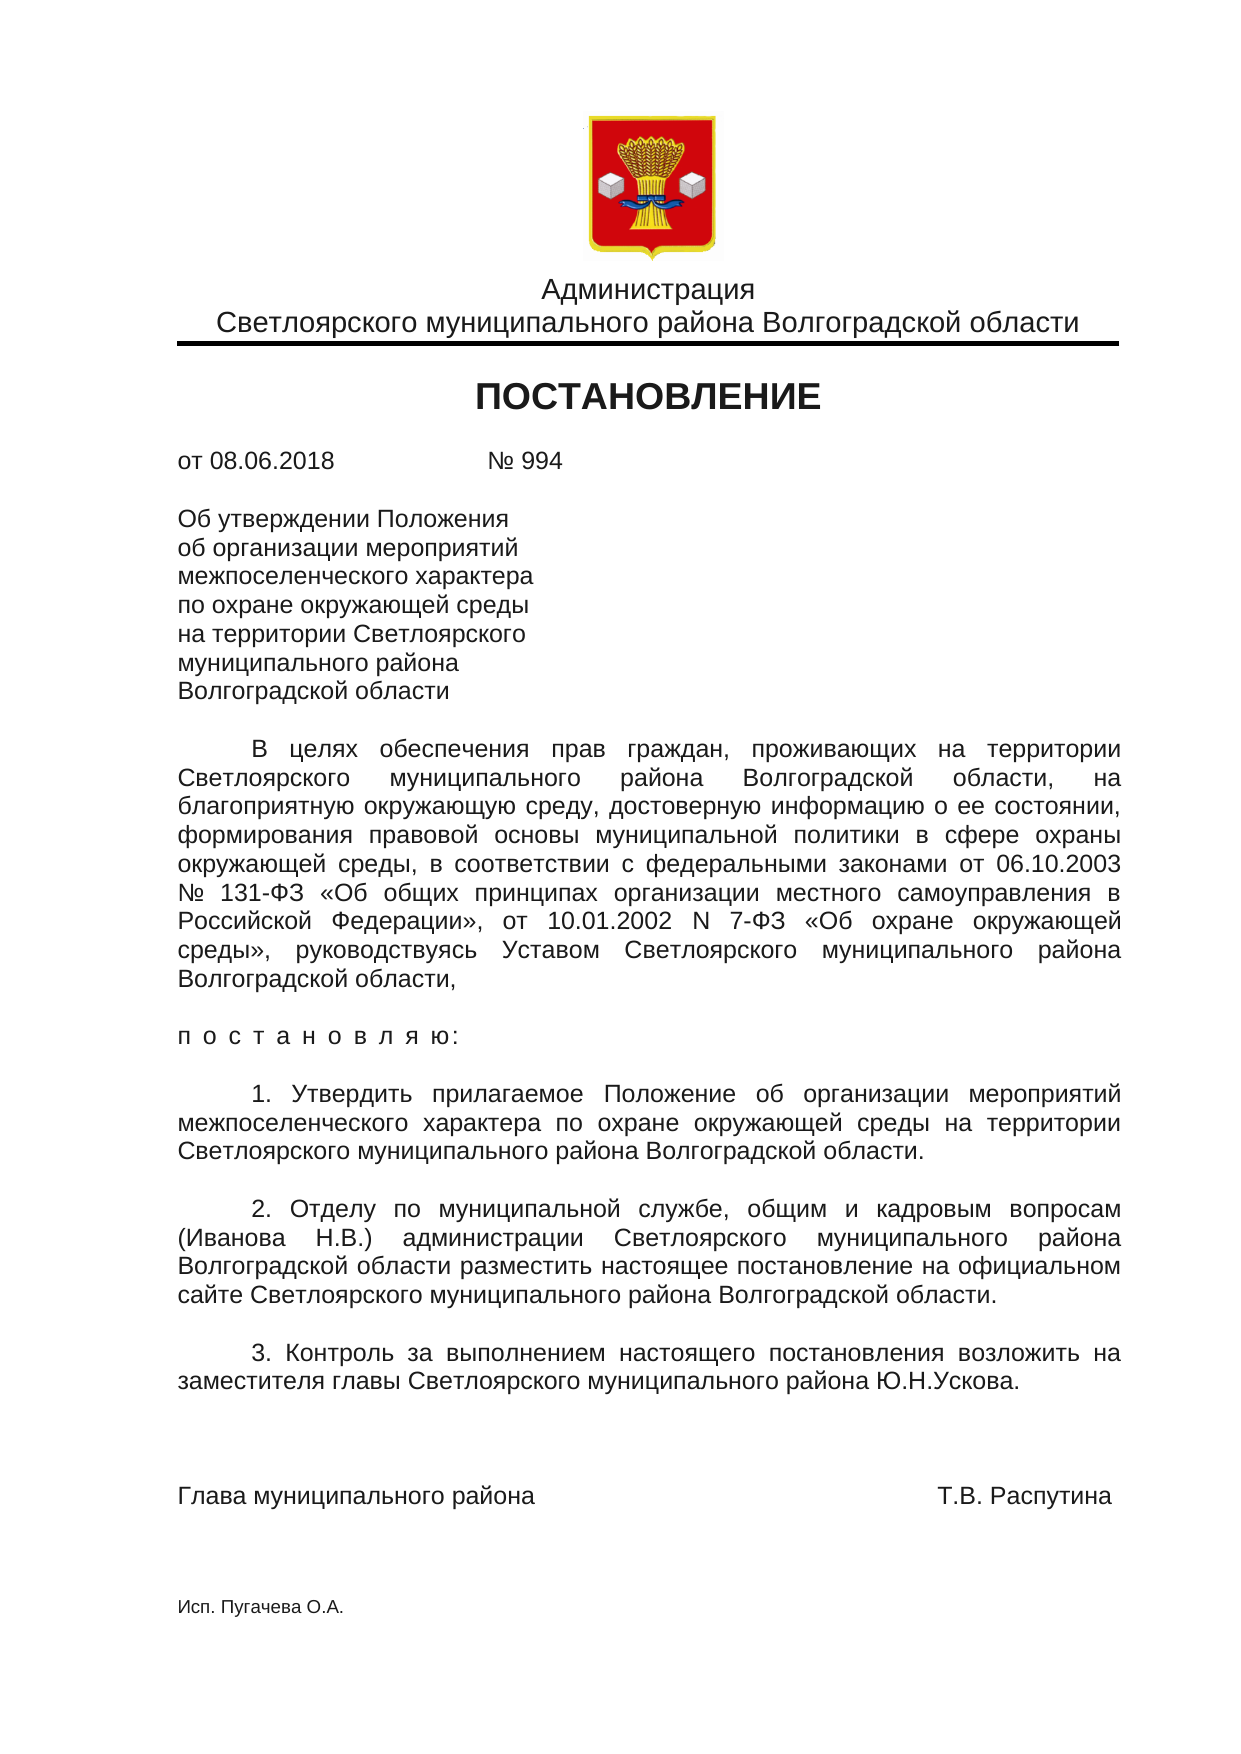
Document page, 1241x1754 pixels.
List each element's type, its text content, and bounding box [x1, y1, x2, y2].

text Глава муниципального района Т.В. Распутина [177, 1481, 1122, 1510]
title об организации мероприятий [177, 533, 1122, 561]
text Светлоярского муниципального района Волгоградской области [177, 305, 1119, 341]
title муниципального района [177, 648, 1122, 676]
title на территории Светлоярского [177, 619, 1122, 648]
text п о с т а н о в л я ю: [177, 1021, 1122, 1050]
title по охране окружающей среды [177, 590, 1122, 619]
text Исп. Пугачева О.А. [177, 1596, 1122, 1618]
text 3. Контроль за выполнением настоящего постановления возложить на заместителя главы Светлоярского муниципального района Ю.Н.Ускова. [177, 1338, 1122, 1395]
text В целях обеспечения прав граждан, проживающих на территории Светлоярского муниципального района Волгоградской области, на благоприятную окружающую среду, достоверную информацию о ее состоянии, формирования правовой основы муниципальной политики в сфере охраны окружающей среды, в соответствии с федеральными законами от 06.10.2003 № 131-ФЗ «Об общих принципах организации местного самоуправления в Российской Федерации», от 10.01.2002 N 7-ФЗ «Об охране окружающей среды», руководствуясь Уставом Светлоярского муниципального района Волгоградской области, [177, 734, 1122, 993]
text 1. Утвердить прилагаемое Положение об организации мероприятий межпоселенческого характера по охране окружающей среды на территории Светлоярского муниципального района Волгоградской области. [177, 1079, 1122, 1165]
picture [583, 111, 724, 261]
title межпоселенческого характера [177, 561, 1122, 590]
text ПОСТАНОВЛЕНИЕ [177, 374, 1119, 418]
text Администрация [177, 272, 1119, 305]
text 2. Отделу по муниципальной службе, общим и кадровым вопросам (Иванова Н.В.) администрации Светлоярского муниципального района Волгоградской области разместить настоящее постановление на официальном сайте Светлоярского муниципального района Волгоградской области. [177, 1194, 1122, 1309]
title Об утверждении Положения [177, 504, 1122, 533]
text от 08.06.2018 № 994 [177, 446, 1122, 475]
text Волгоградской области [177, 676, 1122, 705]
